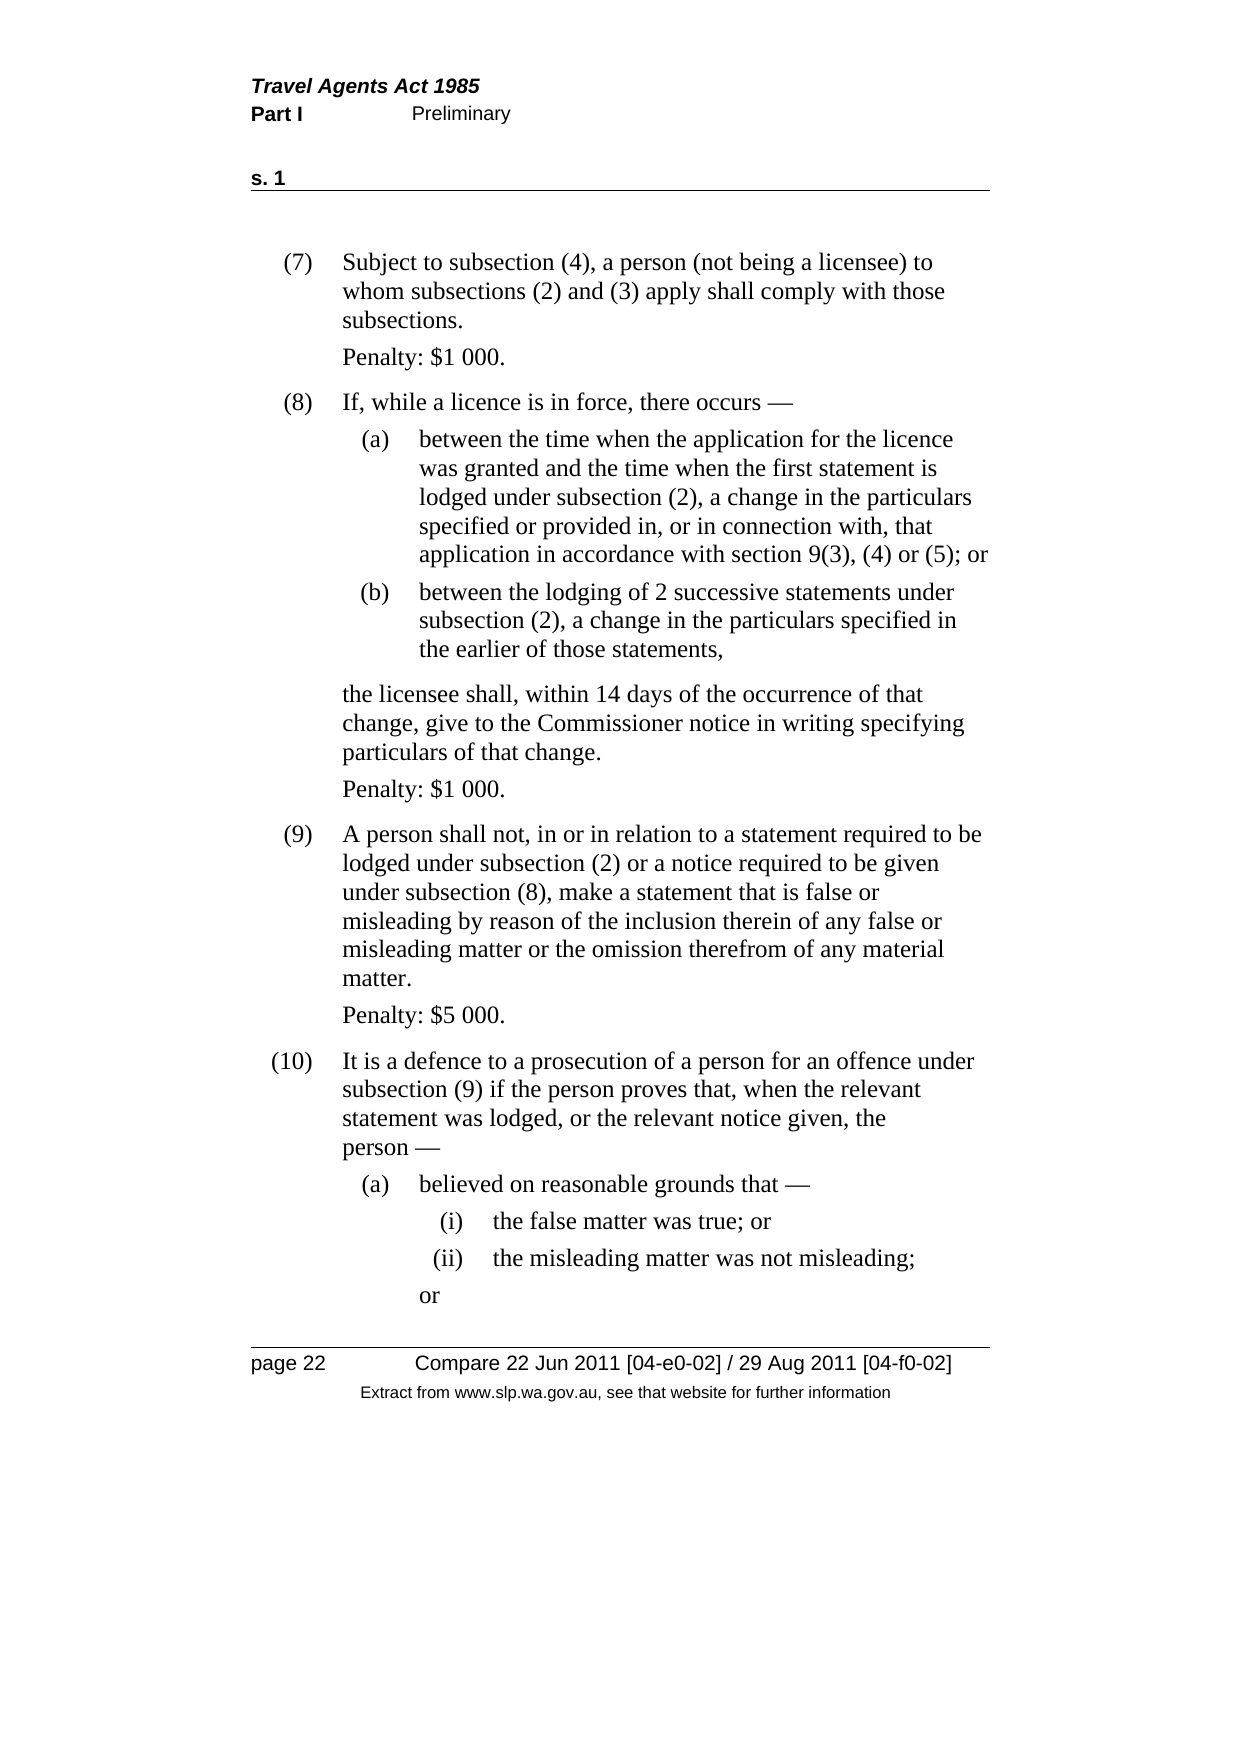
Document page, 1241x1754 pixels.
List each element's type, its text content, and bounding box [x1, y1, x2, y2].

text Penalty: $1 000. [251, 342, 990, 371]
text the licensee shall, within 14 days of the occurrence of that change, give to the Commissioner notice in writing specifying particulars of that change. [251, 679, 990, 766]
text (10) It is a defence to a prosecution of a person for an offence under subsection (9) if the person proves that, when the relevant statement was lodged, or the relevant notice given, the person — [251, 1046, 990, 1161]
text (a) between the time when the application for the licence was granted and the time when the first statement is lodged under subsection (2), a change in the particulars specified or provided in, or in connection with, that application in accordance with section 9(3), (4) or (5); or [251, 424, 990, 568]
text (a) believed on reasonable grounds that — [251, 1169, 990, 1198]
text (7) Subject to subsection (4), a person (not being a licensee) to whom subsections (2) and (3) apply shall comply with those subsections. [251, 247, 990, 334]
text Penalty: $5 000. [251, 1000, 990, 1029]
text or [251, 1280, 990, 1309]
text (ii) the misleading matter was not misleading; [251, 1243, 990, 1272]
text (i) the false matter was true; or [251, 1206, 990, 1235]
text Penalty: $1 000. [251, 774, 990, 803]
text (b) between the lodging of 2 successive statements under subsection (2), a change in the particulars specified in the earlier of those statements, [251, 577, 990, 663]
text (8) If, while a licence is in force, there occurs — [251, 387, 990, 416]
text (9) A person shall not, in or in relation to a statement required to be lodged under subsection (2) or a notice required to be given under subsection (8), make a statement that is false or misleading by reason of the inclusion therein of any false or misleading matter or the omission therefrom of any material matter. [251, 819, 990, 992]
